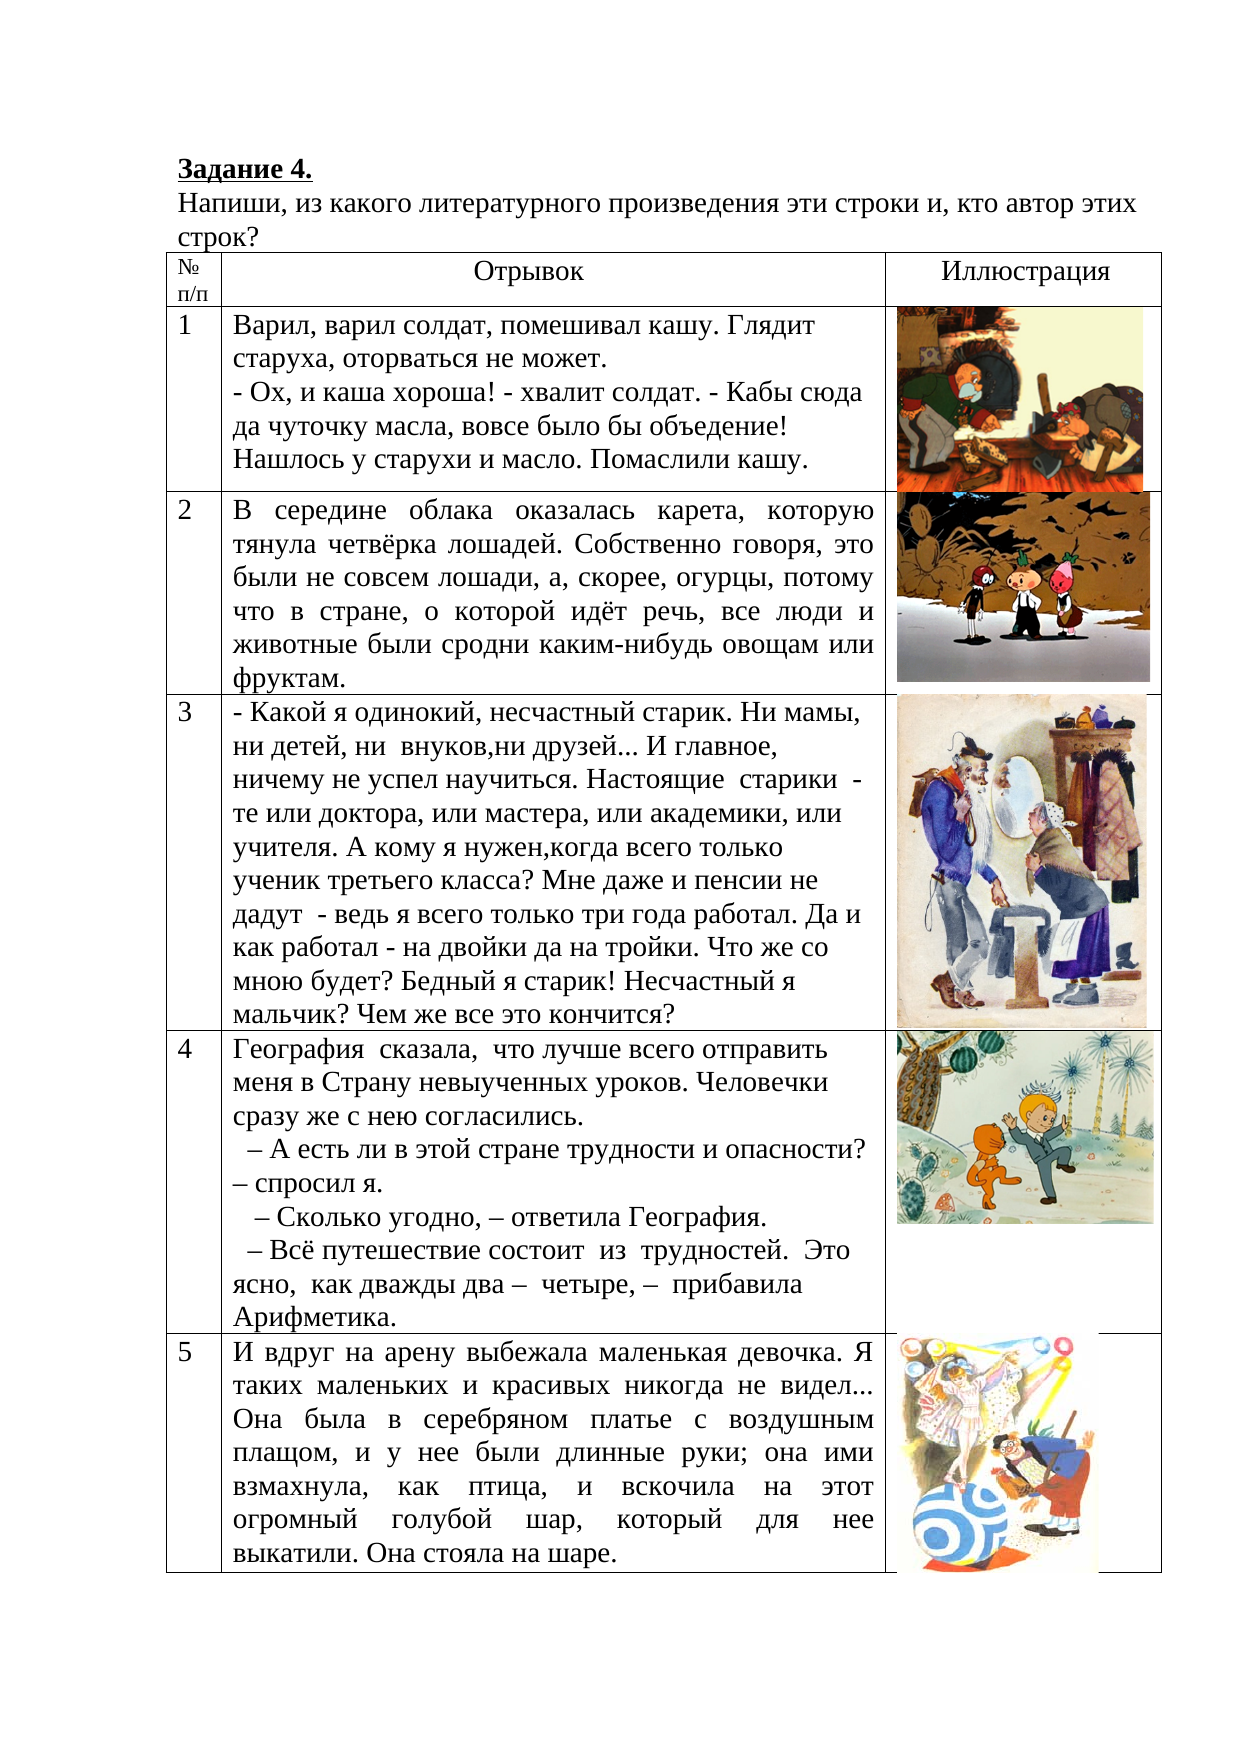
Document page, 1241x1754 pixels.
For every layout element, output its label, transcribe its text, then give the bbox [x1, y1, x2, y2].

table_cell 4 [167, 1031, 221, 1333]
table_header Отрывок [222, 253, 885, 306]
table_cell [1144, 307, 1161, 491]
table_cell - Какой я одинокий, несчастный старик. Ни мамы, ни детей, ни внуков,ни друзей... И главное, ничему не успел научиться. Настоящие старики - те или доктора, или мастера, или академики, или учителя. А кому я нужен,когда всего только ученик третьего класса? Мне даже и пенсии не дадут - ведь я всего только три года работал. Да и как работал - на двойки да на тройки. Что же со мною будет? Бедный я старик! Несчастный я мальчик? Чем же все это кончится? [222, 695, 885, 1030]
table_cell [1099, 1334, 1161, 1572]
picture [897, 307, 1151, 682]
table_cell География сказала, что лучше всего отправить меня в Страну невыученных уроков. Человечки сразу же с нею согласились. – А есть ли в этой стране трудности и опасности? – спросил я. – Сколько угодно, – ответила География. – Всё путешествие состоит из трудностей. Это ясно, как дважды два – четыре, – прибавила Арифметика. [222, 1031, 885, 1333]
picture [897, 1333, 1099, 1573]
table_cell 3 [167, 695, 221, 1030]
text Задание 4. [177, 152, 1152, 185]
table_cell [886, 492, 1161, 693]
table_cell [886, 307, 897, 491]
table_cell И вдруг на арену выбежала маленькая девочка. Я таких маленьких и красивых никогда не видел... Она была в серебряном платье с воздушным плащом, и у нее были длинные руки; она ими взмахнула, как птица, и вскочила на этот огромный голубой шар, который для нее выкатили. Она стояла на шаре. [222, 1334, 885, 1572]
table_cell Варил, варил солдат, помешивал кашу. Глядит старуха, оторваться не может. - Ох, и каша хороша! - хвалит солдат. - Кабы сюда да чуточку масла, вовсе было бы объедение! Нашлось у старухи и масло. Помаслили кашу. [222, 307, 885, 491]
table_cell 1 [167, 307, 221, 491]
table_header Иллюстрация [886, 253, 1161, 306]
table_header № п/п [167, 253, 221, 306]
text Напиши, из какого литературного произведения эти строки и, кто автор этих строк? [177, 185, 1152, 252]
table_cell 5 [167, 1334, 221, 1572]
table_cell 2 [167, 492, 221, 693]
table_cell В середине облака оказалась карета, которую тянула четвёрка лошадей. Собственно говоря, это были не совсем лошади, а, скорее, огурцы, потому что в стране, о которой идёт речь, все люди и животные были сродни каким-нибудь овощам или фруктам. [222, 492, 885, 693]
table_cell [886, 695, 1161, 1030]
table_cell [886, 1334, 897, 1572]
table_cell [886, 1031, 1161, 1333]
picture [897, 694, 1147, 1028]
picture [897, 1031, 1154, 1224]
